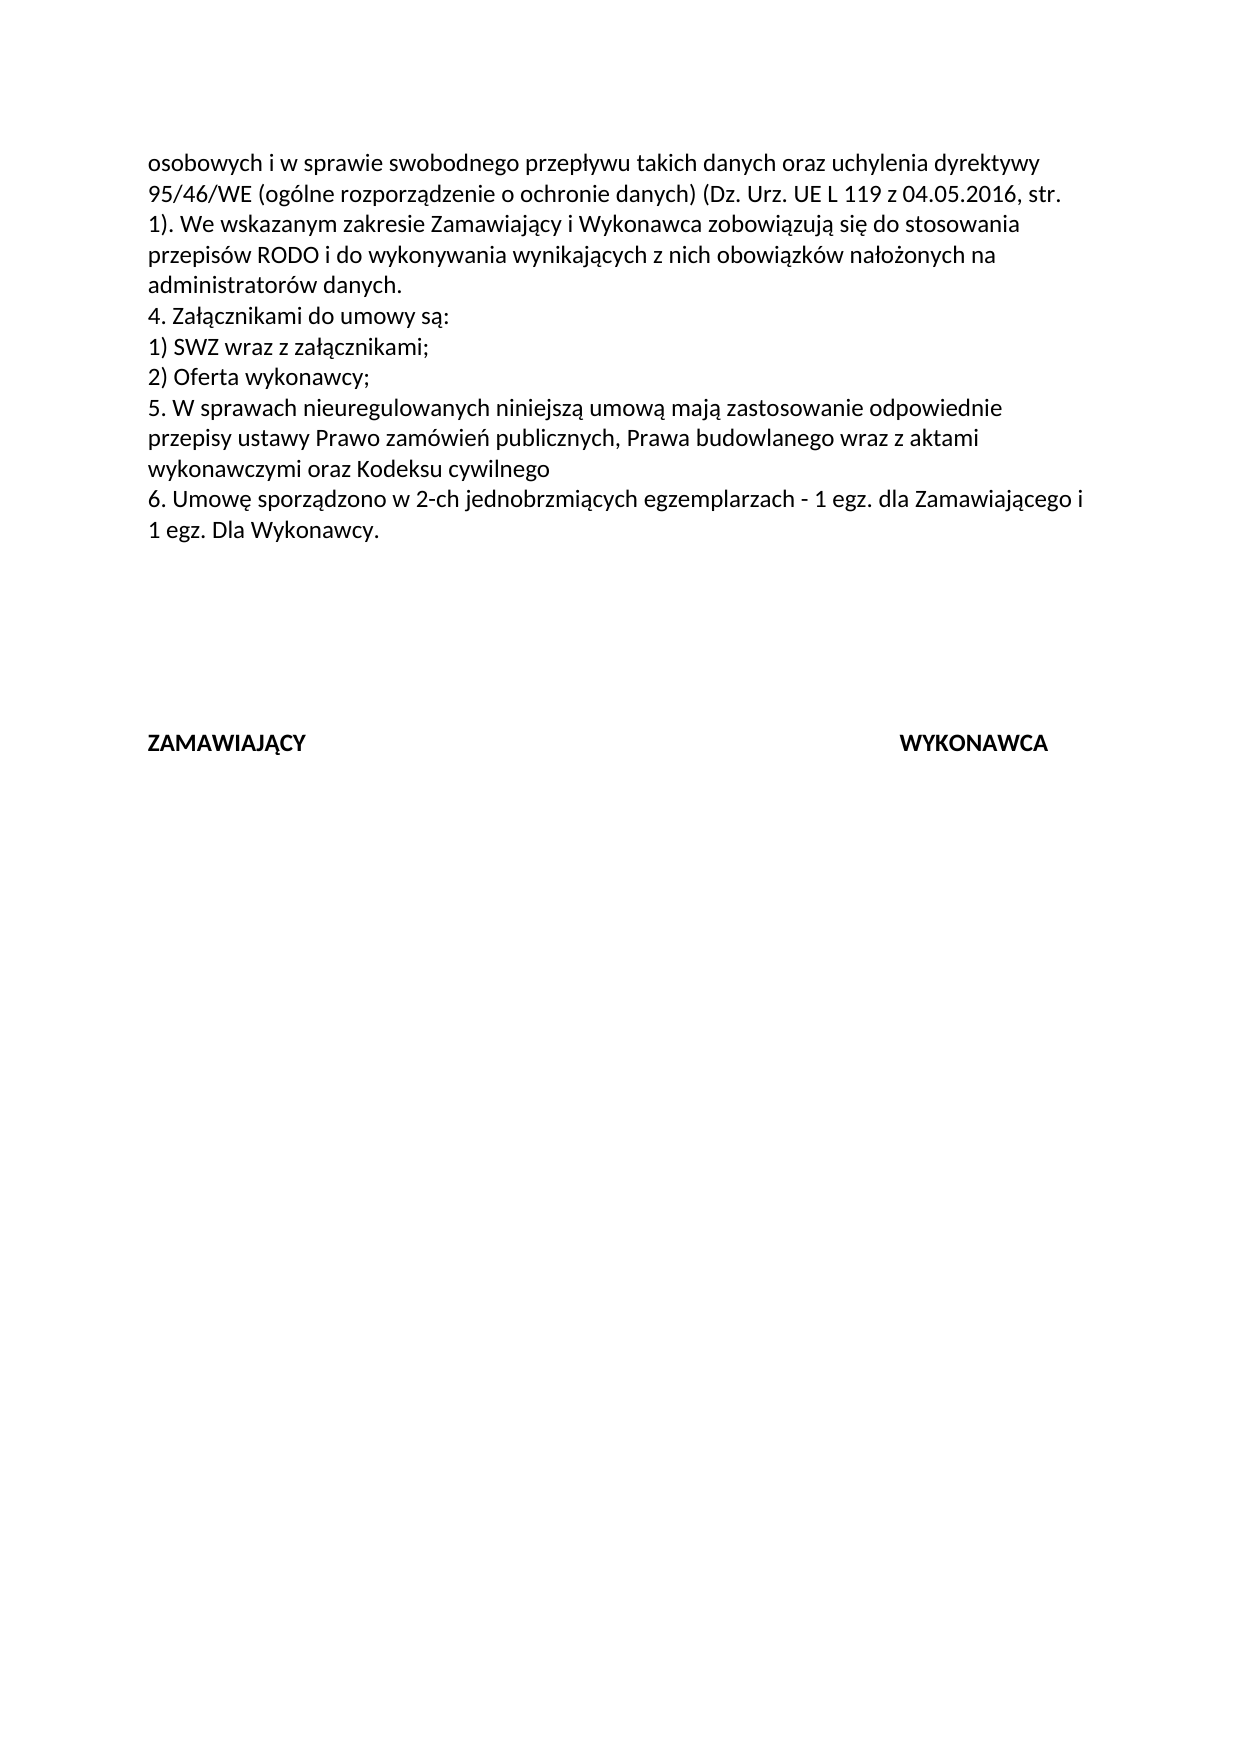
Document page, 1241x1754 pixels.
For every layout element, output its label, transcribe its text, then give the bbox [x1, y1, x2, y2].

text 4. Załącznikami do umowy są: [148, 300, 1093, 331]
text ZAMAWIAJĄCY WYKONAWCA [148, 727, 1093, 758]
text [148, 148, 1093, 300]
text 6. Umowę sporządzono w 2-ch jednobrzmiących egzemplarzach - 1 egz. dla Zamawiającego i 1 egz. Dla Wykonawcy. [148, 483, 1093, 544]
text 5. W sprawach nieuregulowanych niniejszą umową mają zastosowanie odpowiednie przepisy ustawy Prawo zamówień publicznych, Prawa budowlanego wraz z aktami wykonawczymi oraz Kodeksu cywilnego [148, 392, 1093, 483]
text 1) SWZ wraz z załącznikami; [148, 331, 1093, 361]
text 2) Oferta wykonawcy; [148, 361, 1093, 392]
